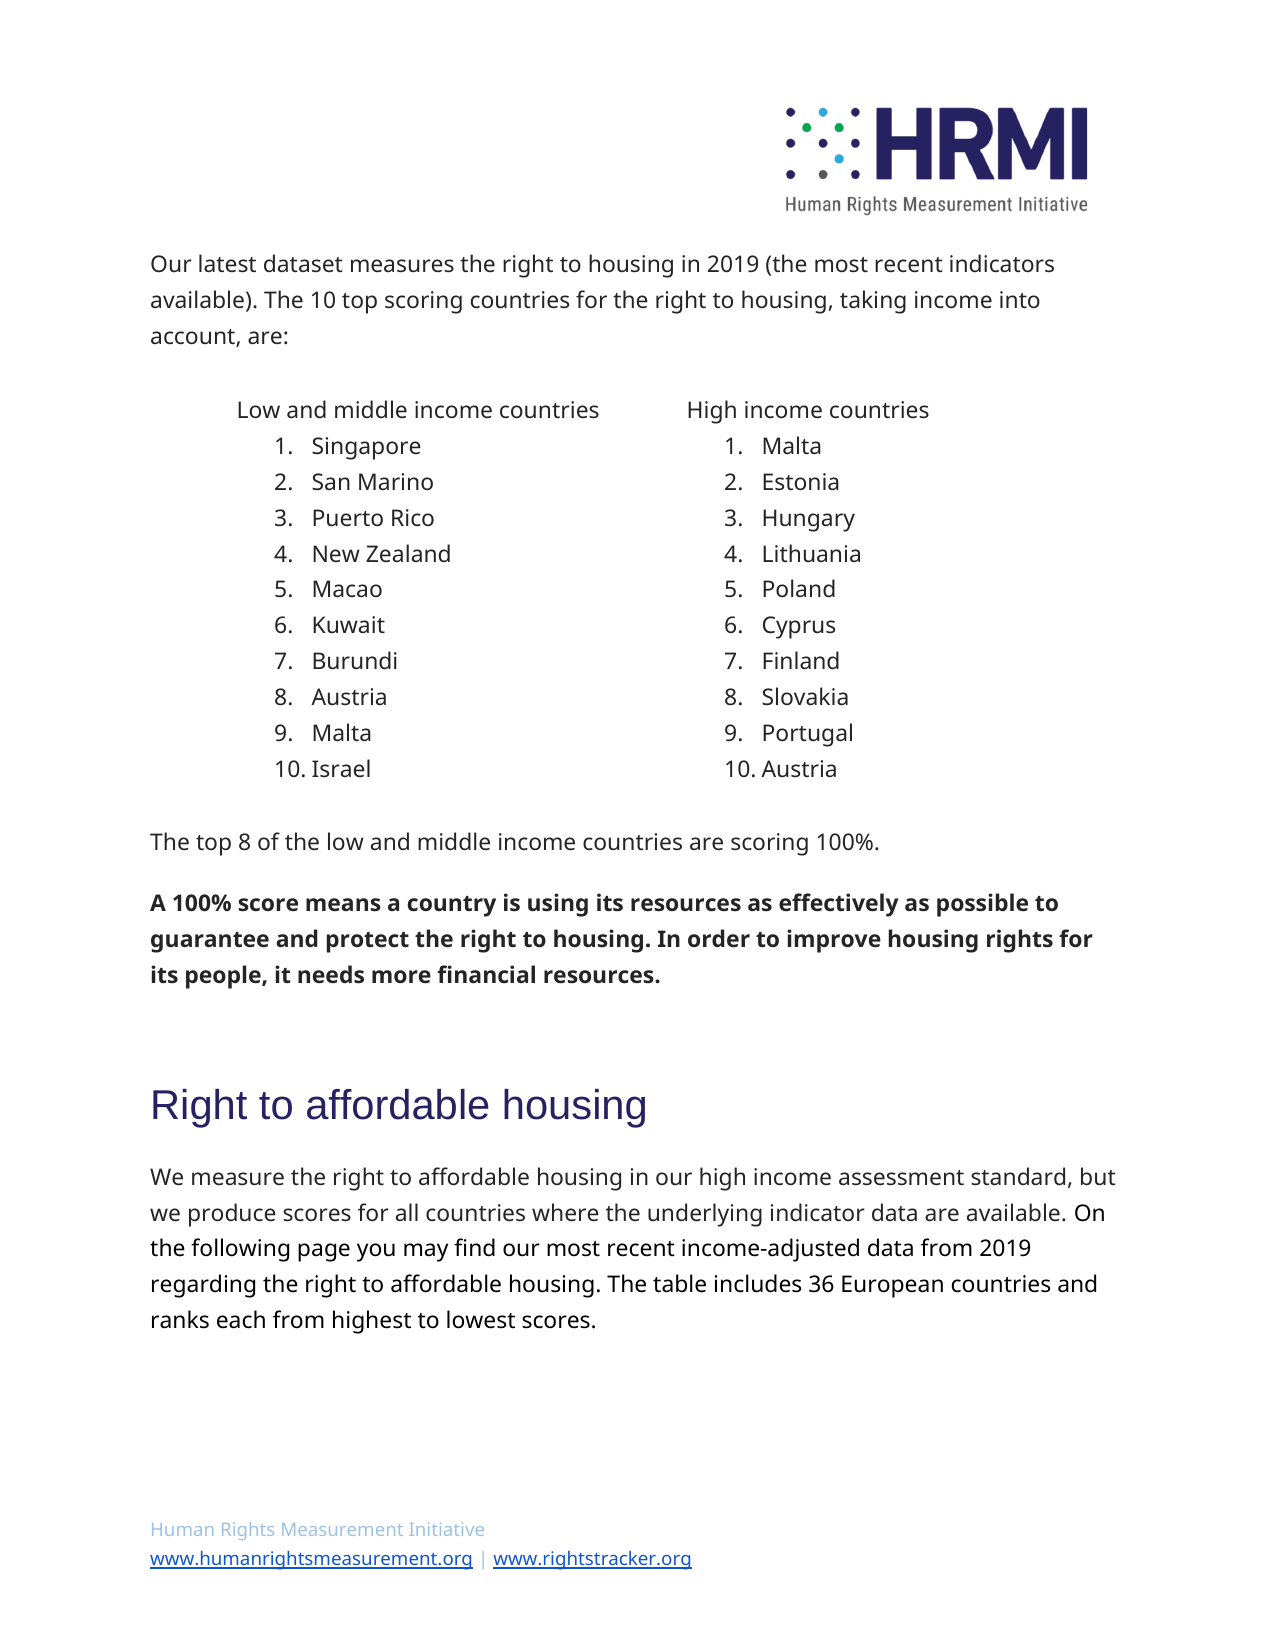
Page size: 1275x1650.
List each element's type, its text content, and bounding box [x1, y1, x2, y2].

table_header High income countries Malta Estonia Hungary Lithuania Poland Cyprus Finland Slovakia Portugal Austria [677, 383, 1125, 799]
text We measure the right to affordable housing in our high income assessment standard, but we produce scores for all countries where the underlying indicator data are available. On the following page you may find our most recent income-adjusted data from 2019 regarding the right to affordable housing. The table includes 36 European countries and ranks each from highest to lowest scores. [150, 1161, 1125, 1336]
text Our latest dataset measures the right to housing in 2019 (the most recent indicators available). The 10 top scoring countries for the right to housing, taking income into account, are: [150, 248, 1125, 352]
text The top 8 of the low and middle income countries are scoring 100%. [150, 826, 1125, 857]
picture [773, 100, 1102, 220]
table_header Low and middle income countries Singapore San Marino Puerto Rico New Zealand Macao Kuwait Burundi Austria Malta Israel [227, 383, 675, 799]
text A 100% score means a country is using its resources as effectively as possible to guarantee and protect the right to housing. In order to improve housing rights for its people, it needs more financial resources. [150, 887, 1125, 990]
subtitle Right to affordable housing [150, 1080, 1125, 1128]
